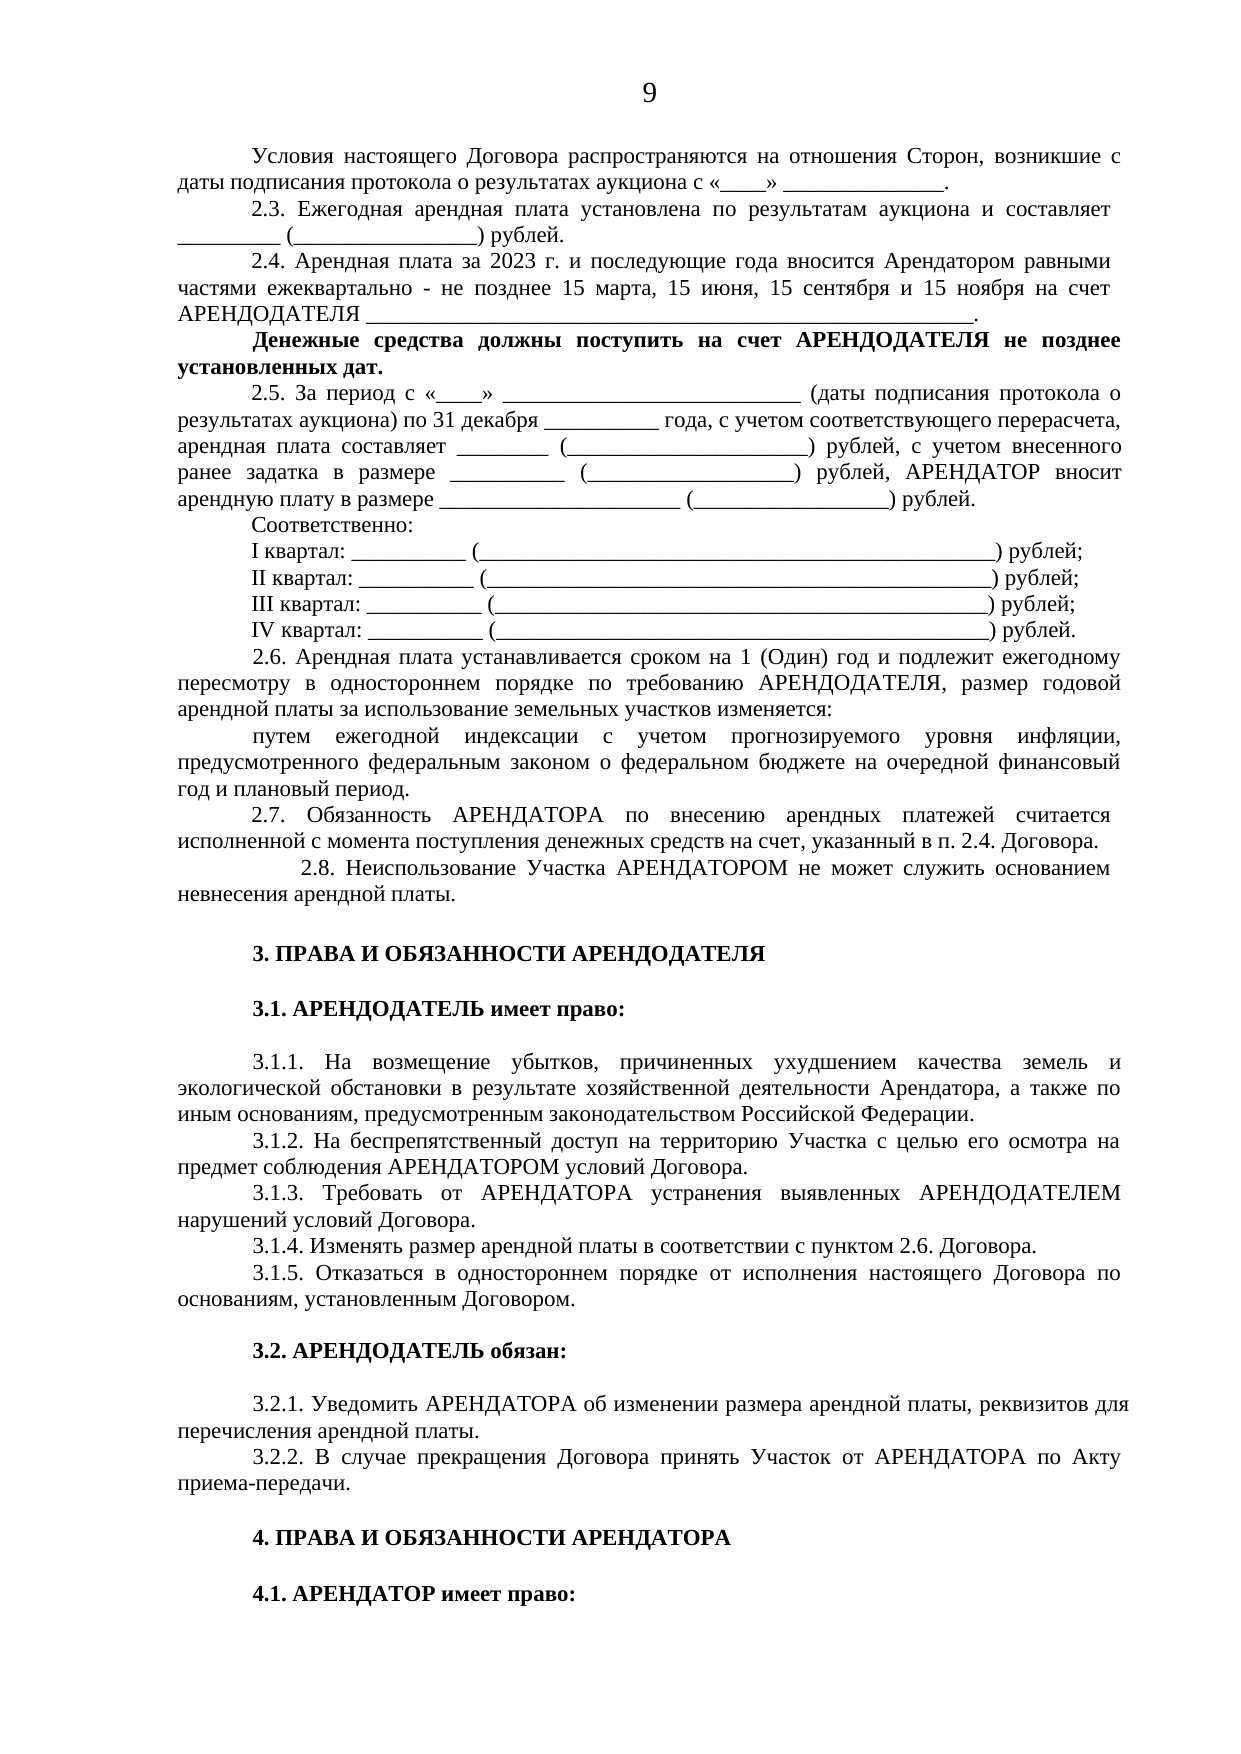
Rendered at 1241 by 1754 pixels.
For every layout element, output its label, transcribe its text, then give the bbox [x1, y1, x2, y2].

text 2.6. Арендная плата устанавливается сроком на 1 (Один) год и подлежит ежегодному пересмотру в одностороннем порядке по требованию АРЕНДОДАТЕЛЯ, размер годовой арендной платы за использование земельных участков изменяется: [177, 643, 1122, 722]
text IV квартал: __________ (___________________________________________) рублей. [177, 616, 1112, 643]
text Условия настоящего Договора распространяются на отношения Сторон, возникшие с даты подписания протокола о результатах аукциона с «____» ______________. [177, 142, 1122, 195]
text 4.1. АРЕНДАТОР имеет право: [177, 1579, 1122, 1606]
text 3.1.3. Требовать от АРЕНДАТОРА устранения выявленных АРЕНДОДАТЕЛЕМ нарушений условий Договора. [177, 1179, 1122, 1232]
text 3.2.2. В случае прекращения Договора принять Участок от АРЕНДАТОРА по Акту приема-передачи. [177, 1443, 1122, 1496]
text 4. ПРАВА И ОБЯЗАННОСТИ АРЕНДАТОРА [177, 1524, 1131, 1551]
text 3.1.4. Изменять размер арендной платы в соответствии с пунктом 2.6. Договора. [177, 1232, 1131, 1258]
text III квартал: __________ (___________________________________________) рублей; [177, 590, 1112, 616]
text 2.5. За период с «____» __________________________ (даты подписания протокола о результатах аукциона) по 31 декабря __________ года, с учетом соответствующего перерасчета, арендная плата составляет ________ (_____________________) рублей, с учетом внесенного ранее задатка в размере __________ (__________________) рублей, АРЕНДАТОР вносит арендную плату в размере _____________________ (_________________) рублей. [177, 379, 1122, 511]
text I квартал: __________ (_____________________________________________) рублей; [177, 537, 1112, 564]
text 2.4. Арендная плата за 2023 г. и последующие года вносится Арендатором равными частями ежеквартально - не позднее 15 марта, 15 июня, 15 сентября и 15 ноября на счет АРЕНДОДАТЕЛЯ _____________________________________________________. [177, 247, 1112, 327]
text Соответственно: [177, 511, 1112, 537]
text 2.7. Обязанность АРЕНДАТОРА по внесению арендных платежей считается исполненной с момента поступления денежных средств на счет, указанный в п. 2.4. Договора. [177, 801, 1112, 854]
text 3.1. АРЕНДОДАТЕЛЬ имеет право: [177, 995, 1131, 1021]
text 3. ПРАВА И ОБЯЗАННОСТИ АРЕНДОДАТЕЛЯ [177, 940, 1131, 966]
text 2.3. Ежегодная арендная плата установлена по результатам аукциона и составляет _________ (________________) рублей. [177, 195, 1112, 247]
text 3.1.5. Отказаться в одностороннем порядке от исполнения настоящего Договора по основаниям, установленным Договором. [177, 1258, 1122, 1311]
text 3.1.1. На возмещение убытков, причиненных ухудшением качества земель и экологической обстановки в результате хозяйственной деятельности Арендатора, а также по иным основаниям, предусмотренным законодательством Российской Федерации. [177, 1048, 1122, 1127]
text путем ежегодной индексации с учетом прогнозируемого уровня инфляции, предусмотренного федеральным законом о федеральном бюджете на очередной финансовый год и плановый период. [177, 722, 1122, 801]
text Денежные средства должны поступить на счет АРЕНДОДАТЕЛЯ не позднее установленных дат. [177, 327, 1122, 379]
text 3.2. АРЕНДОДАТЕЛЬ обязан: [177, 1338, 1131, 1364]
text 3.2.1. Уведомить АРЕНДАТОРА об изменении размера арендной платы, реквизитов для перечисления арендной платы. [177, 1390, 1131, 1443]
text 2.8. Неиспользование Участка АРЕНДАТОРОМ не может служить основанием невнесения арендной платы. [177, 854, 1112, 906]
text 3.1.2. На беспрепятственный доступ на территорию Участка с целью его осмотра на предмет соблюдения АРЕНДАТОРОМ условий Договора. [177, 1127, 1122, 1179]
text II квартал: __________ (____________________________________________) рублей; [177, 564, 1112, 590]
